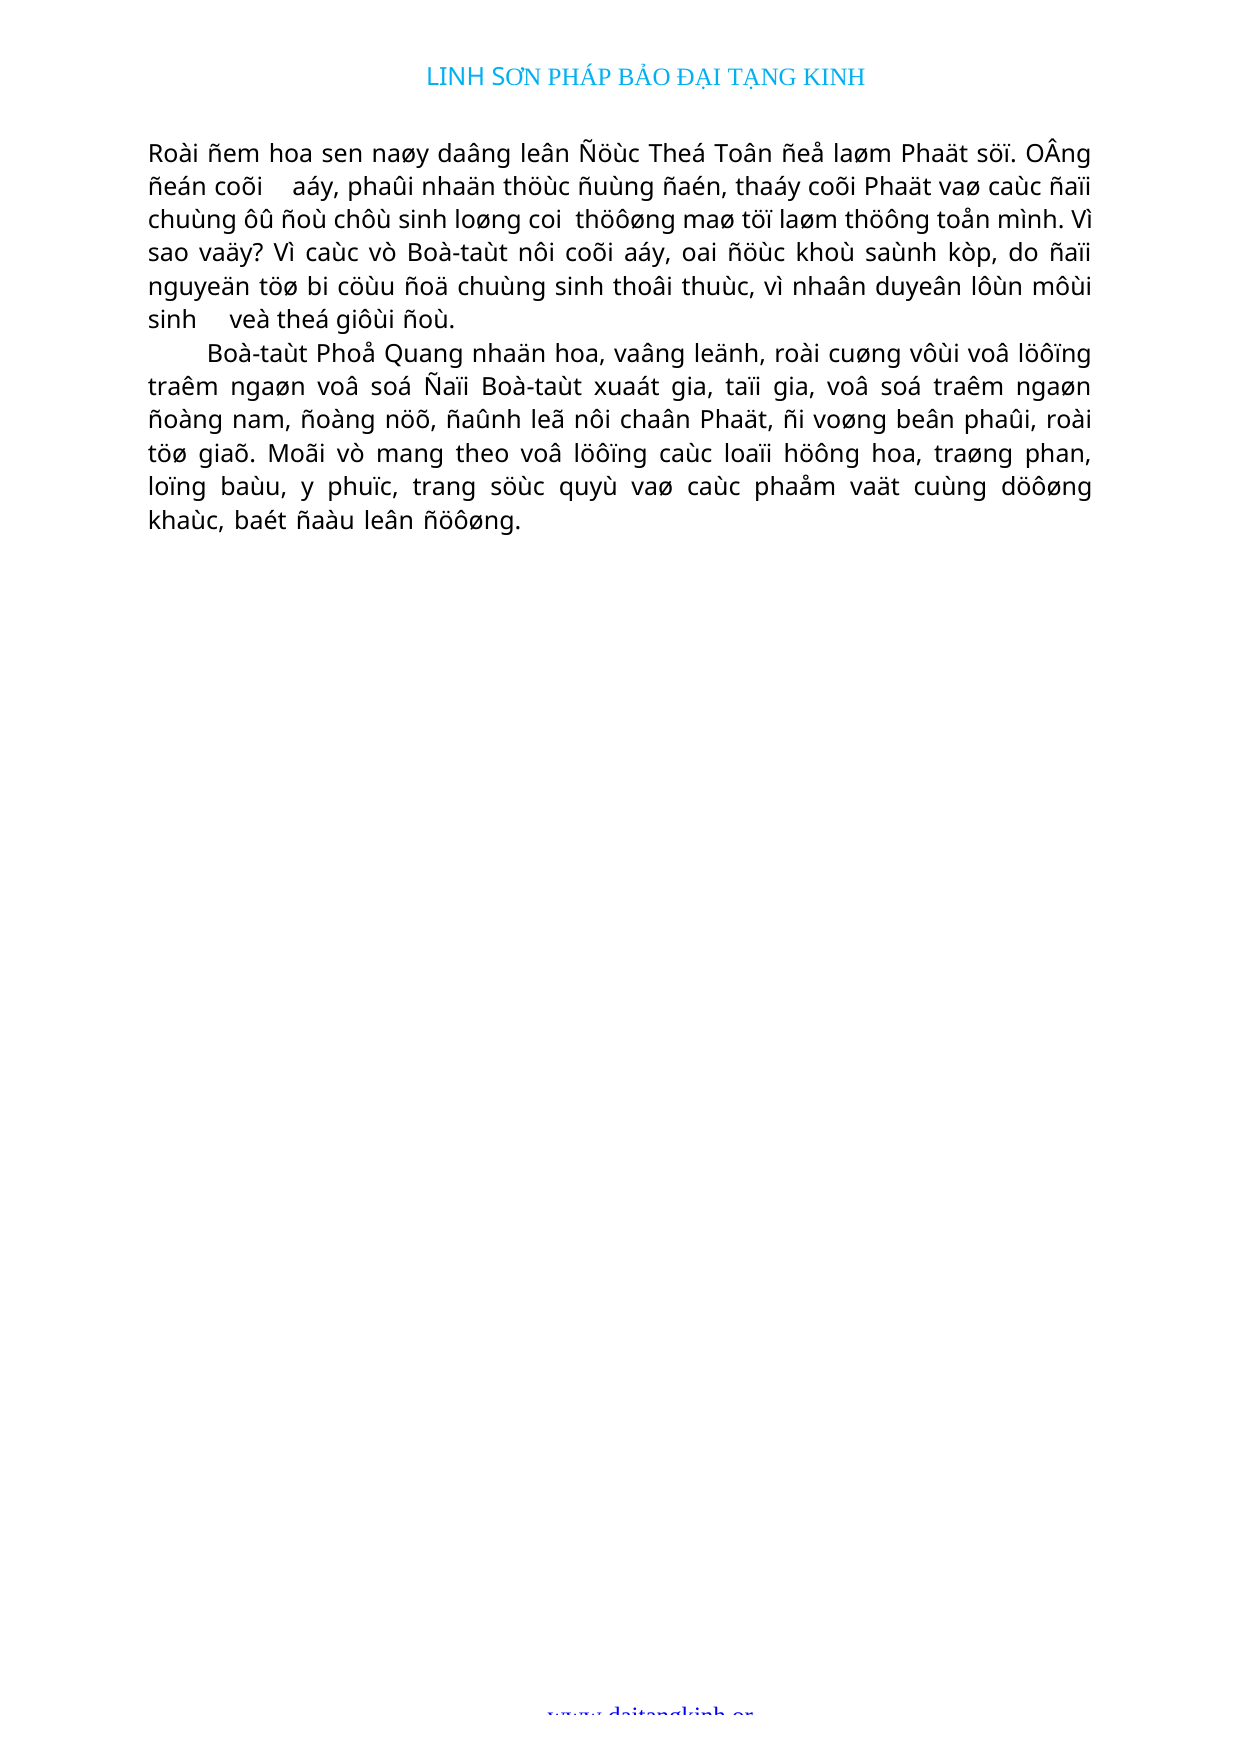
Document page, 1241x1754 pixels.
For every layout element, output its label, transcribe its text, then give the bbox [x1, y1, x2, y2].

text Boà-taùt Phoå Quang nhaän hoa, vaâng leänh, roài cuøng vôùi voâ löôïng traêm ngaøn voâ soá Ñaïi Boà-taùt xuaát gia, taïi gia, voâ soá traêm ngaøn ñoàng nam, ñoàng nöõ, ñaûnh leã nôi chaân Phaät, ñi voøng beân phaûi, roài töø giaõ. Moãi vò mang theo voâ löôïng caùc loaïi höông hoa, traøng phan, loïng baùu, y phuïc, trang söùc quyù vaø caùc phaåm vaät cuùng döôøng khaùc, baét ñaàu leân ñöôøng. [148, 336, 1093, 536]
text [148, 135, 1093, 336]
